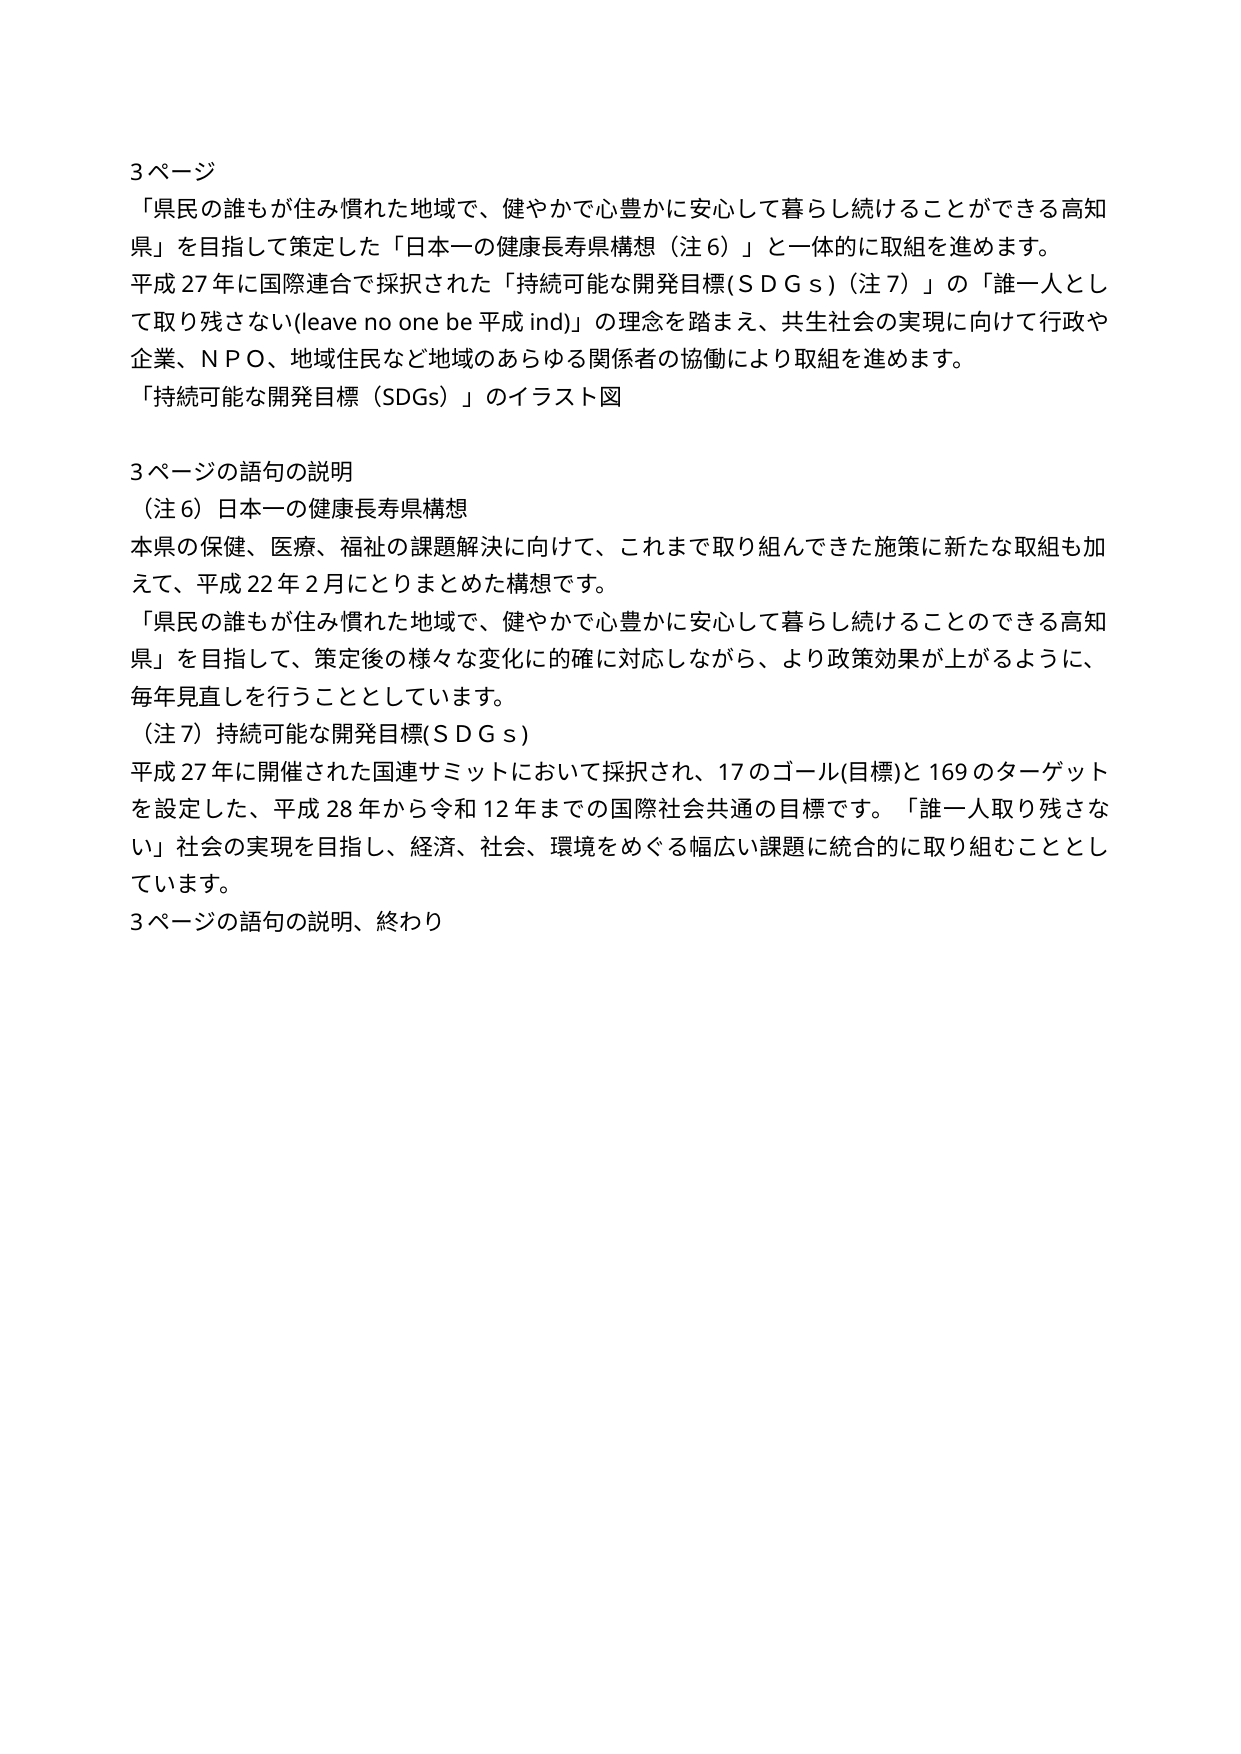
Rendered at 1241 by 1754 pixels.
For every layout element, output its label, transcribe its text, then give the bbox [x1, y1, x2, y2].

text 「県民の誰もが住み慣れた地域で、健やかで心豊かに安心して暮らし続けることのできる高知県」を目指して、策定後の様々な変化に的確に対応しながら、より政策効果が上がるように、毎年見直しを行うこととしています。 [130, 602, 1110, 714]
text 3ページの語句の説明、終わり [130, 902, 1110, 939]
text 3ページの語句の説明 [130, 452, 1110, 489]
text 本県の保健、医療、福祉の課題解決に向けて、これまで取り組んできた施策に新たな取組も加えて、平成22年2月にとりまとめた構想です。 [130, 527, 1110, 602]
text （注6）日本一の健康長寿県構想 [130, 489, 1110, 527]
text （注7）持続可能な開発目標(ＳＤＧｓ) [130, 714, 1110, 752]
text 3ページ [130, 152, 1110, 189]
text 「県民の誰もが住み慣れた地域で、健やかで心豊かに安心して暮らし続けることができる高知県」を目指して策定した「日本一の健康長寿県構想（注6）」と一体的に取組を進めます。 [130, 189, 1110, 264]
text 平成27年に開催された国連サミットにおいて採択され、17のゴール(目標)と169のターゲットを設定した、平成28年から令和12年までの国際社会共通の目標です。「誰一人取り残さない」社会の実現を目指し、経済、社会、環境をめぐる幅広い課題に統合的に取り組むこととしています。 [130, 752, 1110, 902]
text 平成27年に国際連合で採択された「持続可能な開発目標(ＳＤＧｓ)（注7）」の「誰一人として取り残さない(leave no one be平成ind)」の理念を踏まえ、共生社会の実現に向けて行政や企業、ＮＰＯ、地域住民など地域のあらゆる関係者の協働により取組を進めます。 [130, 264, 1110, 377]
text 「持続可能な開発目標（SDGs）」のイラスト図 [130, 377, 1110, 414]
